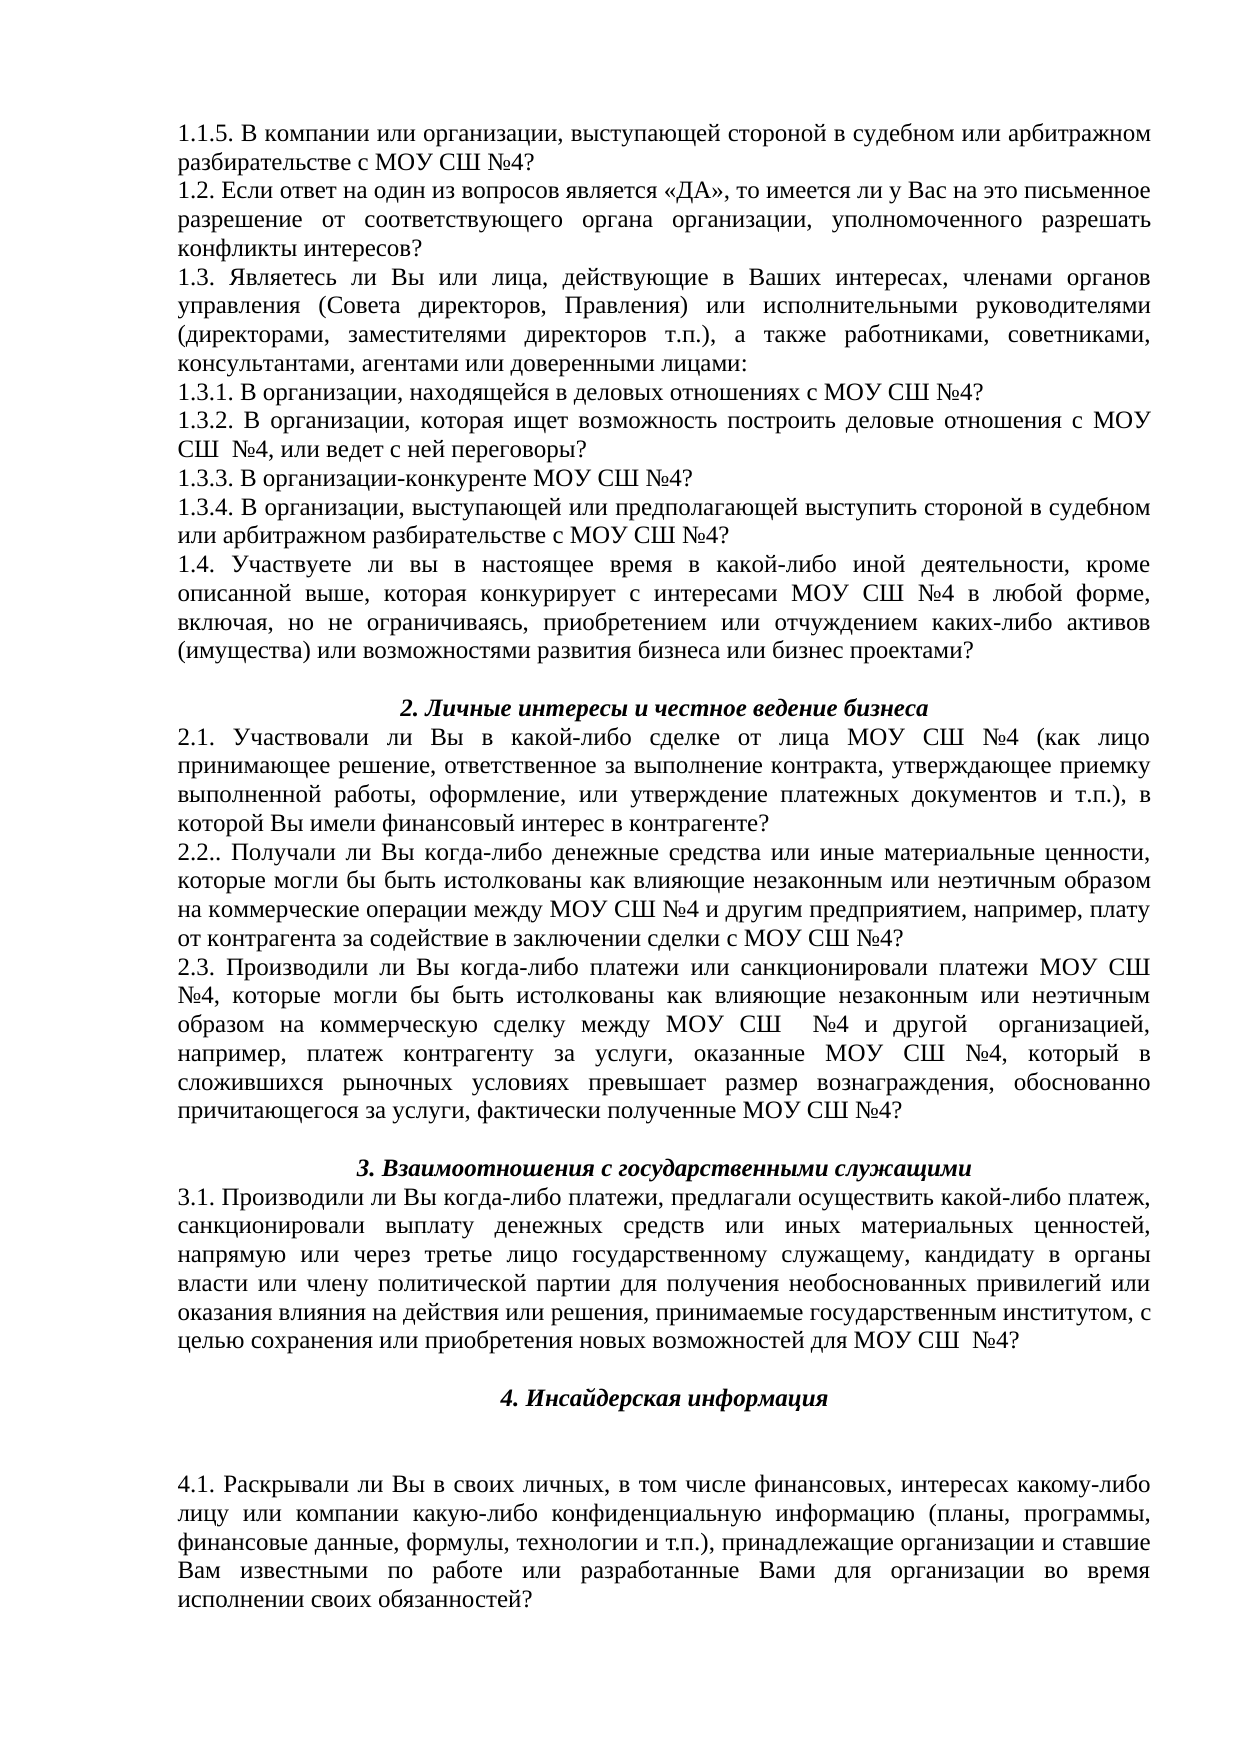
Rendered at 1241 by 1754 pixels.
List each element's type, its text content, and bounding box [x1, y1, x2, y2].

text 1.3.1. В организации, находящейся в деловых отношениях с МОУ СШ №4? [177, 377, 1152, 406]
text 2.3. Производили ли Вы когда-либо платежи или санкционировали платежи МОУ СШ №4, которые могли бы быть истолкованы как влияющие незаконным или неэтичным образом на коммерческую сделку между МОУ СШ №4 и другой организацией, например, платеж контрагенту за услуги, оказанные МОУ СШ №4, который в сложившихся рыночных условиях превышает размер вознаграждения, обоснованно причитающегося за услуги, фактически полученные МОУ СШ №4? [177, 952, 1152, 1124]
text 1.3.3. В организации-конкуренте МОУ СШ №4? [177, 463, 1152, 492]
text 3. Взаимоотношения с государственными служащими [177, 1153, 1152, 1182]
text 4. Инсайдерская информация [177, 1383, 1152, 1412]
text 1.2. Если ответ на один из вопросов является «ДА», то имеется ли у Вас на это письменное разрешение от соответствующего органа организации, уполномоченного разрешать конфликты интересов? [177, 176, 1152, 262]
text 3.1. Производили ли Вы когда-либо платежи, предлагали осуществить какой-либо платеж, санкционировали выплату денежных средств или иных материальных ценностей, напрямую или через третье лицо государственному служащему, кандидату в органы власти или члену политической партии для получения необоснованных привилегий или оказания влияния на действия или решения, принимаемые государственным институтом, с целью сохранения или приобретения новых возможностей для МОУ СШ №4? [177, 1182, 1152, 1354]
text 1.1.5. В компании или организации, выступающей стороной в судебном или арбитражном разбирательстве с МОУ СШ №4? [177, 118, 1152, 176]
text 1.3.2. В организации, которая ищет возможность построить деловые отношения с МОУ СШ №4, или ведет с ней переговоры? [177, 406, 1152, 463]
text 1.3.4. В организации, выступающей или предполагающей выступить стороной в судебном или арбитражном разбирательстве с МОУ СШ №4? [177, 492, 1152, 549]
text 2.1. Участвовали ли Вы в какой-либо сделке от лица МОУ СШ №4 (как лицо принимающее решение, ответственное за выполнение контракта, утверждающее приемку выполненной работы, оформление, или утверждение платежных документов и т.п.), в которой Вы имели финансовый интерес в контрагенте? [177, 722, 1152, 837]
text 4.1. Раскрывали ли Вы в своих личных, в том числе финансовых, интересах какому-либо лицу или компании какую-либо конфиденциальную информацию (планы, программы, финансовые данные, формулы, технологии и т.п.), принадлежащие организации и ставшие Вам известными по работе или разработанные Вами для организации во время исполнении своих обязанностей? [177, 1469, 1152, 1613]
text 2.2.. Получали ли Вы когда-либо денежные средства или иные материальные ценности, которые могли бы быть истолкованы как влияющие незаконным или неэтичным образом на коммерческие операции между МОУ СШ №4 и другим предприятием, например, плату от контрагента за содействие в заключении сделки с МОУ СШ №4? [177, 837, 1152, 952]
text 1.4. Участвуете ли вы в настоящее время в какой-либо иной деятельности, кроме описанной выше, которая конкурирует с интересами МОУ СШ №4 в любой форме, включая, но не ограничиваясь, приобретением или отчуждением каких-либо активов (имущества) или возможностями развития бизнеса или бизнес проектами? [177, 549, 1152, 664]
text 1.3. Являетесь ли Вы или лица, действующие в Ваших интересах, членами органов управления (Совета директоров, Правления) или исполнительными руководителями (директорами, заместителями директоров т.п.), а также работниками, советниками, консультантами, агентами или доверенными лицами: [177, 262, 1152, 377]
text 2. Личные интересы и честное ведение бизнеса [177, 693, 1152, 722]
